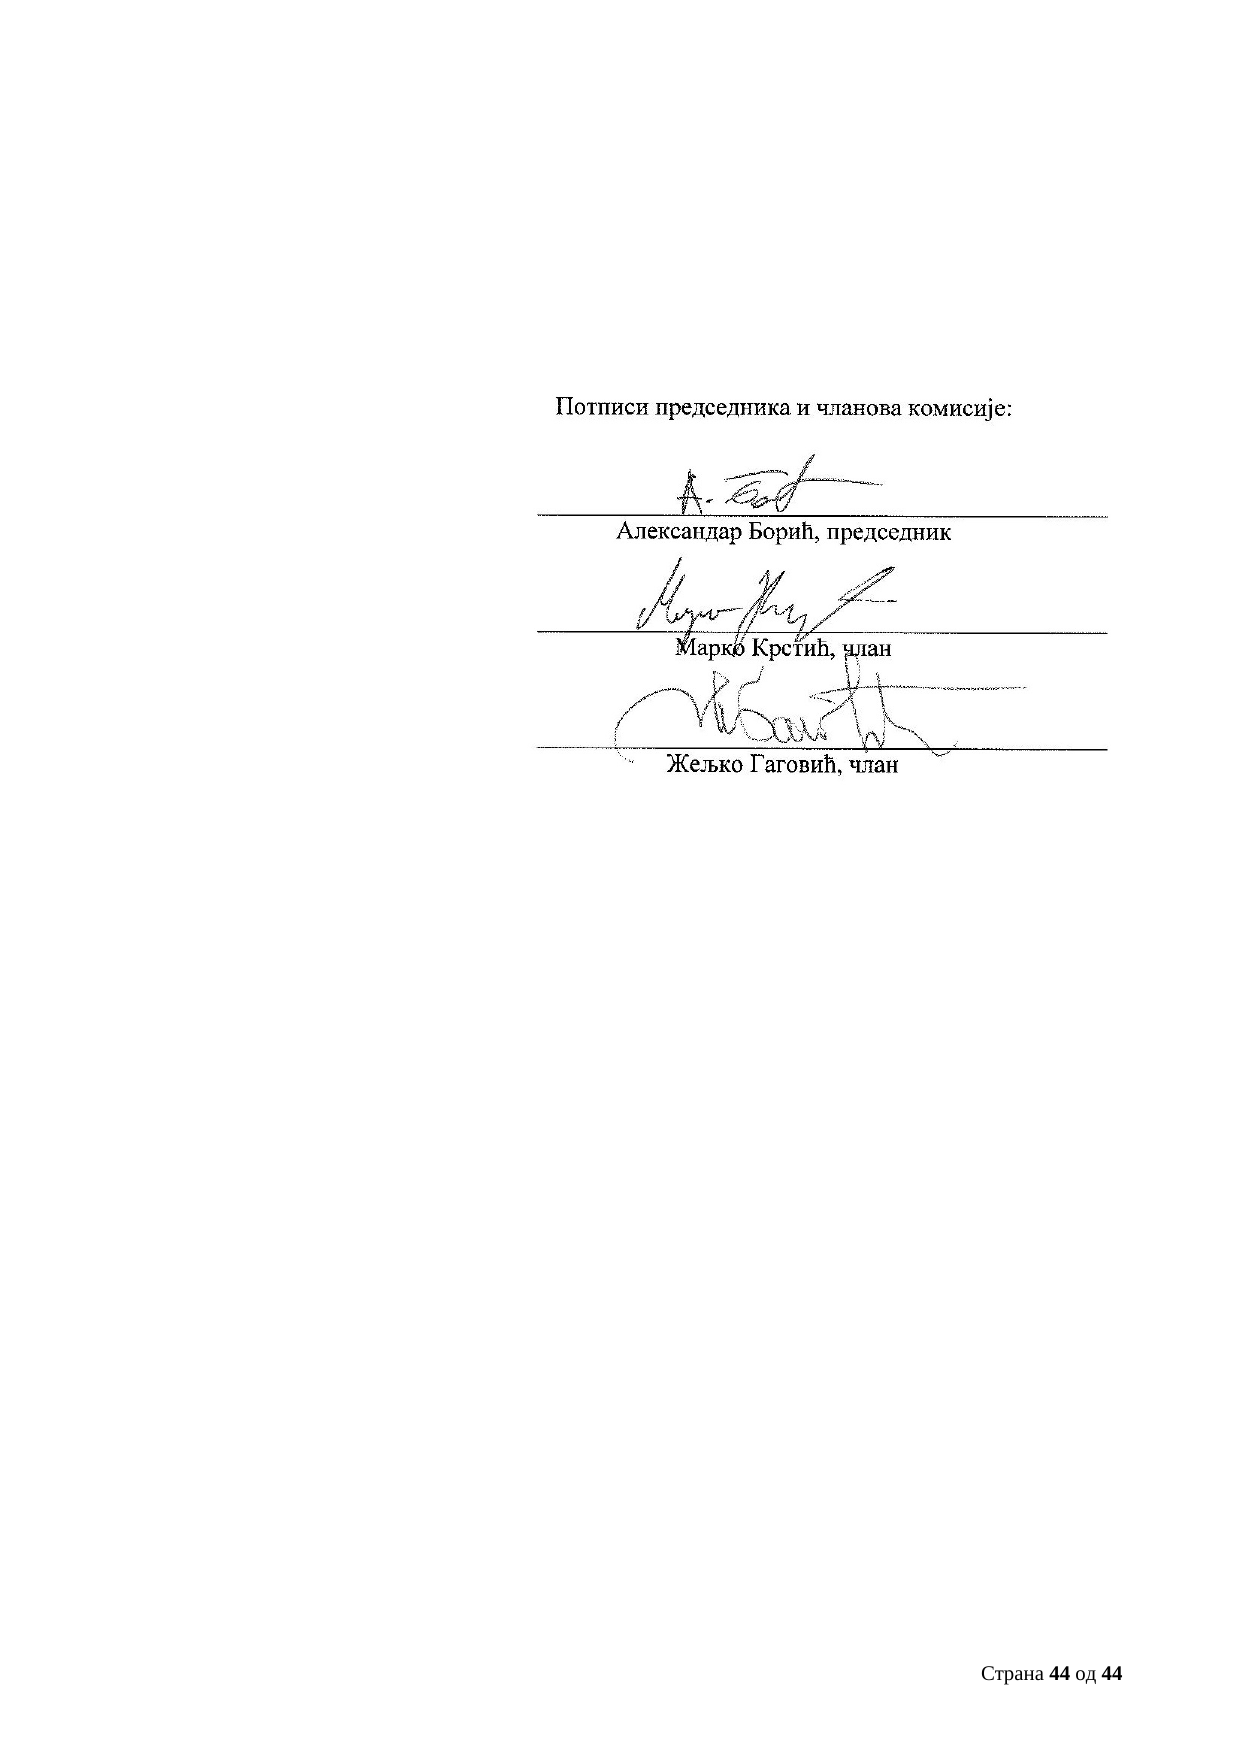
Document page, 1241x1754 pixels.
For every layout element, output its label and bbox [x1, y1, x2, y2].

picture [509, 351, 1123, 863]
